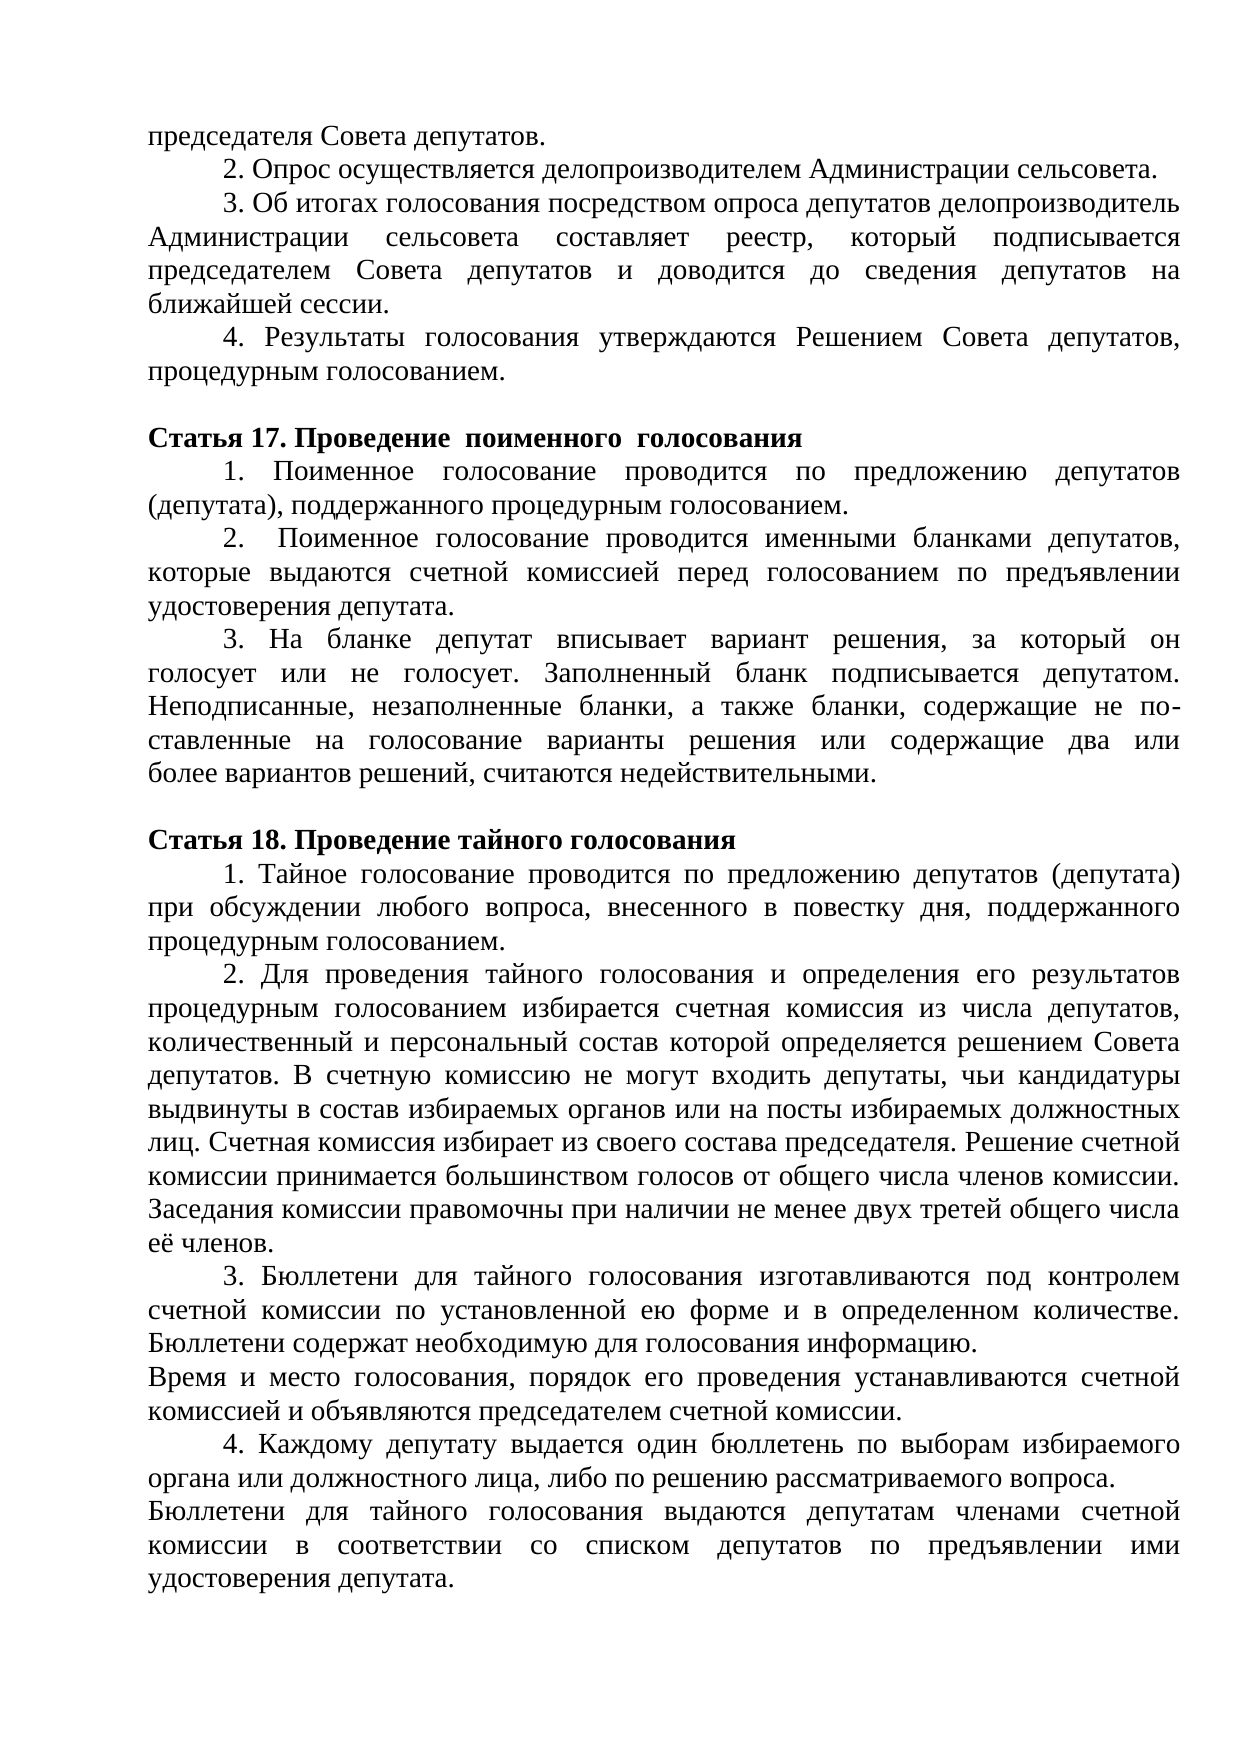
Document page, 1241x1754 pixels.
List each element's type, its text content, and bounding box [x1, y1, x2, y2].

text 1. Тайное голосование проводится по предложению депутатов (депутата) при обсуждении любого вопроса, внесенного в повестку дня, поддержанного процедурным голосованием. [148, 856, 1181, 957]
text 3. Об итогах голосования посредством опроса депутатов делопроизводитель Администрации сельсовета составляет реестр, который подписывается председателем Совета депутатов и доводится до сведения депутатов на ближайшей сессии. [148, 185, 1181, 319]
text Время и место голосования, порядок его проведения устанавливаются счетной комиссией и объявляются председателем счетной комиссии. [148, 1359, 1181, 1426]
text 3. Бюллетени для тайного голосования изготавливаются под контролем счетной комиссии по установленной ею форме и в определенном количестве. Бюллетени содержат необходимую для голосования информацию. [148, 1258, 1181, 1359]
text 2. Опрос осуществляется делопроизводителем Администрации сельсовета. [148, 152, 1181, 185]
text 4. Результаты голосования утверждаются Решением Совета депутатов, процедурным голосованием. [148, 319, 1181, 386]
text Статья 17. Проведение поименного голосования [148, 420, 1181, 453]
text 2. Поименное голосование проводится именными бланками депутатов, которые выдаются счетной комиссией перед голосованием по предъявлении удостоверения депутата. [148, 521, 1181, 621]
text 4. Каждому депутату выдается один бюллетень по выборам избираемого органа или должностного лица, либо по решению рассматриваемого вопроса. [148, 1426, 1181, 1493]
text Статья 18. Проведение тайного голосования [148, 822, 1181, 856]
text Бюллетени для тайного голосования выдаются депутатам членами счетной комиссии в соответствии со списком депутатов по предъявлении ими удостоверения депутата. [148, 1493, 1181, 1594]
text 1. Поименное голосование проводится по предложению депутатов (депутата), поддержанного процедурным голосованием. [148, 453, 1181, 521]
text 3. На бланке депутат вписывает вариант решения, за который он голосует или не голосует. Заполненный бланк подписывается депутатом. Неподписанные, незаполненные бланки, а также бланки, содержащие не поставленные на голосование варианты решения или содержащие два или более вариантов решений, считаются недействительными. [148, 621, 1181, 789]
text 2. Для проведения тайного голосования и определения его результатов процедурным голосованием избирается счетная комиссия из числа депутатов, количественный и персональный состав которой определяется решением Совета депутатов. В счетную комиссию не могут входить депутаты, чьи кандидатуры выдвинуты в состав избираемых органов или на посты избираемых должностных лиц. Счетная комиссия избирает из своего состава председателя. Решение счетной комиссии принимается большинством голосов от общего числа членов комиссии. Заседания комиссии правомочны при наличии не менее двух третей общего числа её членов. [148, 957, 1181, 1258]
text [148, 118, 1181, 152]
